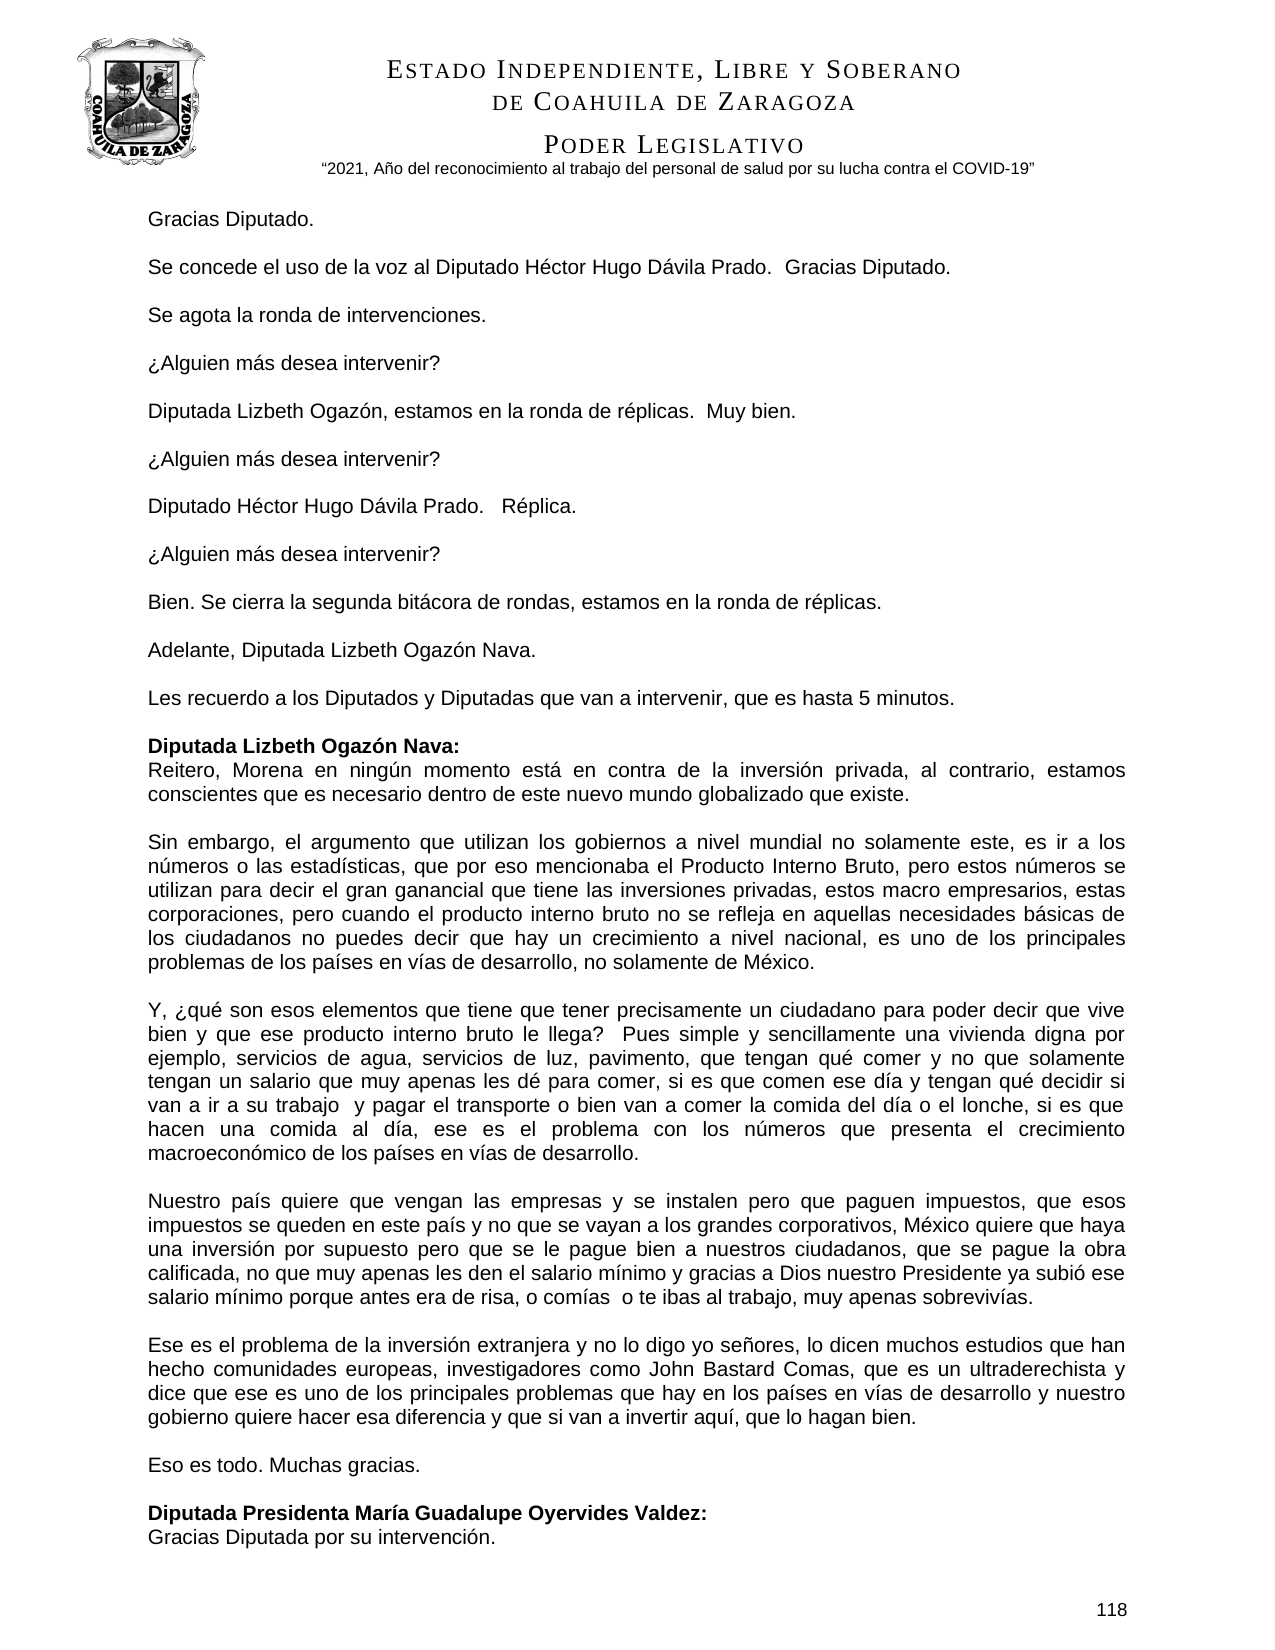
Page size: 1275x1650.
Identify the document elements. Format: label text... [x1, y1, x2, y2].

text Diputada Lizbeth Ogazón, estamos en la ronda de réplicas. Muy bien. [148, 398, 1127, 422]
text Gracias Diputada por su intervención. [148, 1524, 1127, 1548]
text Nuestro país quiere que vengan las empresas y se instalen pero que paguen impuestos, que esos impuestos se queden en este país y no que se vayan a los grandes corporativos, México quiere que haya una inversión por supuesto pero que se le pague bien a nuestros ciudadanos, que se pague la obra calificada, no que muy apenas les den el salario mínimo y gracias a Dios nuestro Presidente ya subió ese salario mínimo porque antes era de risa, o comías o te ibas al trabajo, muy apenas sobrevivías. [148, 1189, 1127, 1309]
text Les recuerdo a los Diputados y Diputadas que van a intervenir, que es hasta 5 minutos. [148, 686, 1127, 710]
picture [76, 38, 206, 165]
text ¿Alguien más desea intervenir? [148, 351, 1127, 374]
text Diputado Héctor Hugo Dávila Prado. Réplica. [148, 494, 1127, 518]
text Bien. Se cierra la segunda bitácora de rondas, estamos en la ronda de réplicas. [148, 590, 1127, 614]
text ¿Alguien más desea intervenir? [148, 446, 1127, 470]
text Diputada Lizbeth Ogazón Nava: [148, 734, 1127, 758]
text Adelante, Diputada Lizbeth Ogazón Nava. [148, 638, 1127, 662]
text Se concede el uso de la voz al Diputado Héctor Hugo Dávila Prado. Gracias Diputado. [148, 255, 1127, 279]
text Diputada Presidenta María Guadalupe Oyervides Valdez: [148, 1501, 1127, 1524]
text Eso es todo. Muchas gracias. [148, 1453, 1127, 1477]
text Reitero, Morena en ningún momento está en contra de la inversión privada, al contrario, estamos conscientes que es necesario dentro de este nuevo mundo globalizado que existe. [148, 758, 1127, 806]
text Sin embargo, el argumento que utilizan los gobiernos a nivel mundial no solamente este, es ir a los números o las estadísticas, que por eso mencionaba el Producto Interno Bruto, pero estos números se utilizan para decir el gran ganancial que tiene las inversiones privadas, estos macro empresarios, estas corporaciones, pero cuando el producto interno bruto no se refleja en aquellas necesidades básicas de los ciudadanos no puedes decir que hay un crecimiento a nivel nacional, es uno de los principales problemas de los países en vías de desarrollo, no solamente de México. [148, 830, 1127, 973]
text Se agota la ronda de intervenciones. [148, 303, 1127, 327]
text Gracias Diputado. [148, 207, 1127, 231]
text ¿Alguien más desea intervenir? [148, 542, 1127, 566]
text Ese es el problema de la inversión extranjera y no lo digo yo señores, lo dicen muchos estudios que han hecho comunidades europeas, investigadores como John Bastard Comas, que es un ultraderechista y dice que ese es uno de los principales problemas que hay en los países en vías de desarrollo y nuestro gobierno quiere hacer esa diferencia y que si van a invertir aquí, que lo hagan bien. [148, 1333, 1127, 1429]
text Y, ¿qué son esos elementos que tiene que tener precisamente un ciudadano para poder decir que vive bien y que ese producto interno bruto le llega? Pues simple y sencillamente una vivienda digna por ejemplo, servicios de agua, servicios de luz, pavimento, que tengan qué comer y no que solamente tengan un salario que muy apenas les dé para comer, si es que comen ese día y tengan qué decidir si van a ir a su trabajo y pagar el transporte o bien van a comer la comida del día o el lonche, si es que hacen una comida al día, ese es el problema con los números que presenta el crecimiento macroeconómico de los países en vías de desarrollo. [148, 997, 1127, 1165]
